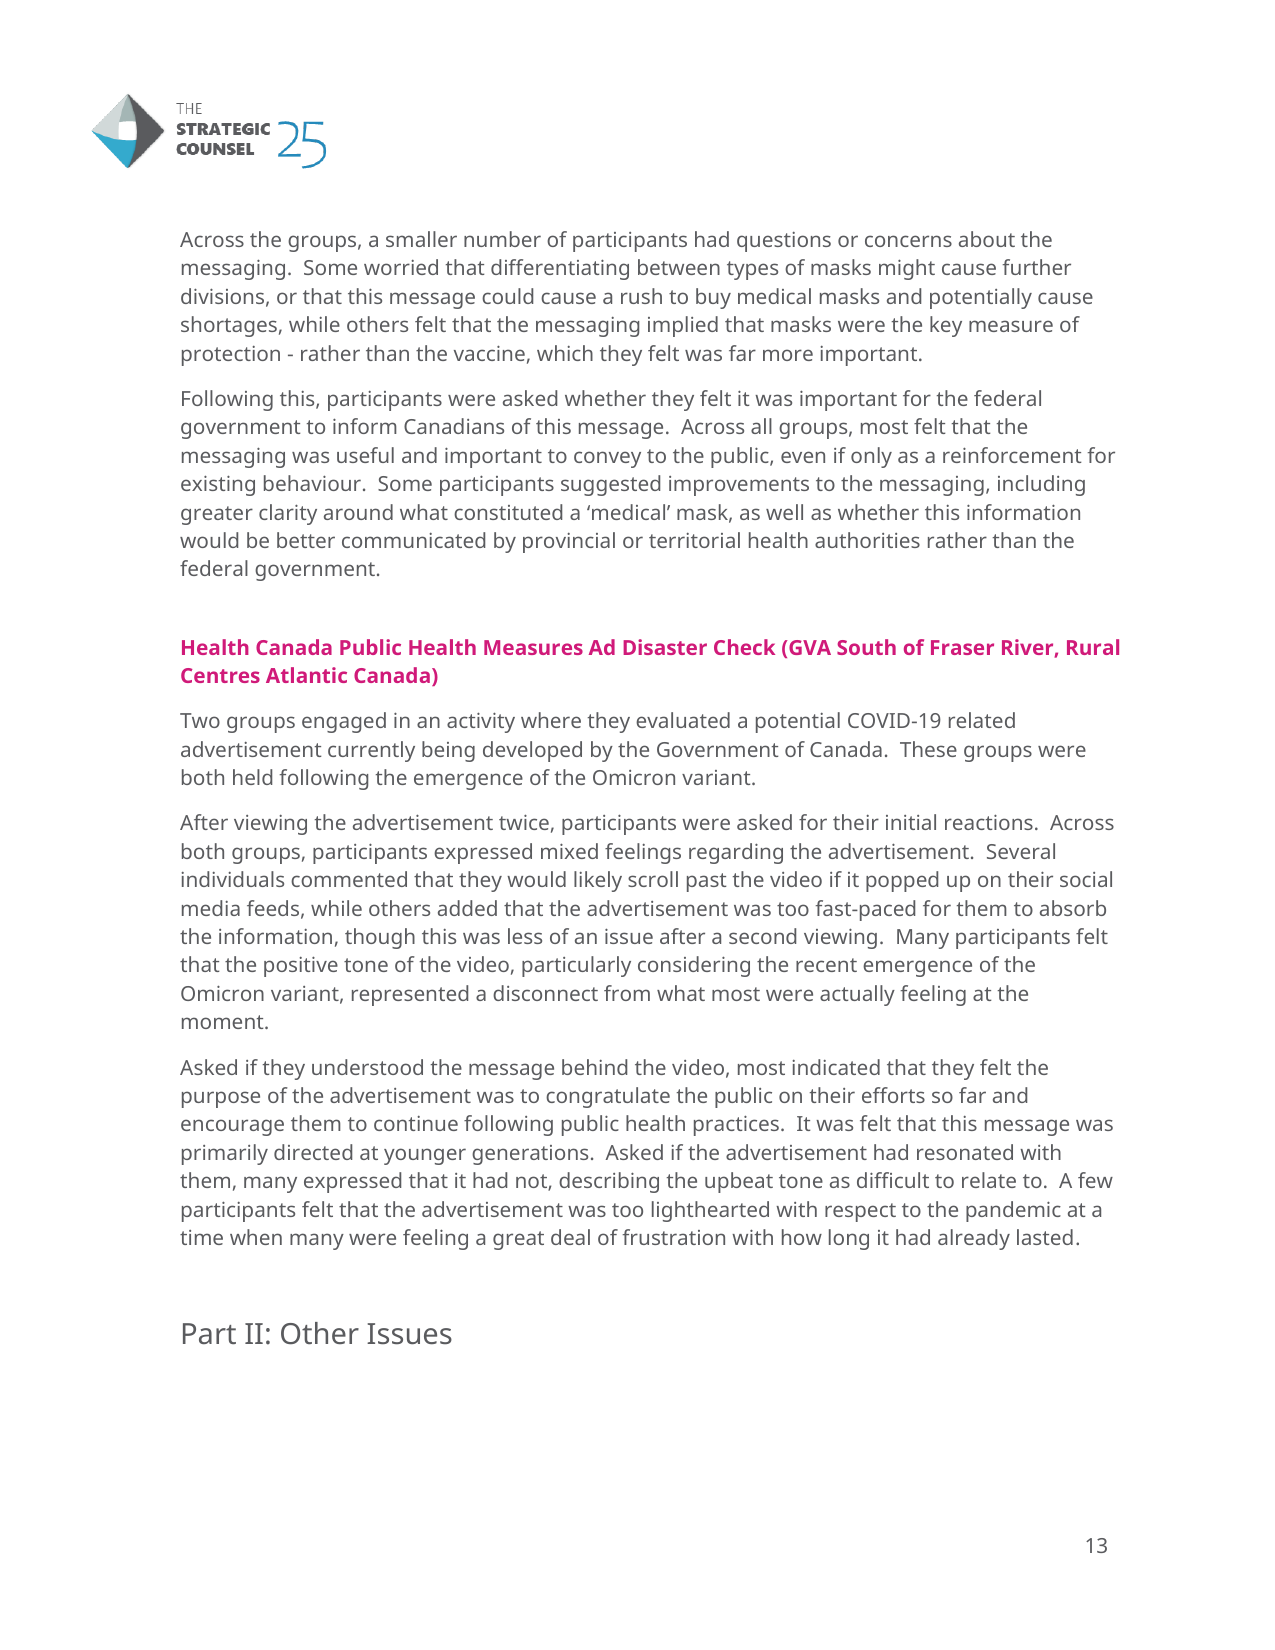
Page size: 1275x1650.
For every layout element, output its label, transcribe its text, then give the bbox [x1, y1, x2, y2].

text After viewing the advertisement twice, participants were asked for their initial reactions. Across both groups, participants expressed mixed feelings regarding the advertisement. Several individuals commented that they would likely scroll past the video if it popped up on their social media feeds, while others added that the advertisement was too fast-paced for them to absorb the information, though this was less of an issue after a second viewing. Many participants felt that the positive tone of the video, particularly considering the recent emergence of the Omicron variant, represented a disconnect from what most were actually feeling at the moment. [180, 808, 1124, 1036]
subtitle Health Canada Public Health Measures Ad Disaster Check (GVA South of Fraser River, Rural Centres Atlantic Canada) [180, 633, 1126, 690]
picture [91, 72, 445, 215]
text Following this, participants were asked whether they felt it was important for the federal government to inform Canadians of this message. Across all groups, most felt that the messaging was useful and important to convey to the public, even if only as a reinforcement for existing behaviour. Some participants suggested improvements to the messaging, including greater clarity around what constituted a ‘medical’ mask, as well as whether this information would be better communicated by provincial or territorial health authorities rather than the federal government. [180, 384, 1125, 583]
text Across the groups, a smaller number of participants had questions or concerns about the messaging. Some worried that differentiating between types of masks might cause further divisions, or that this message could cause a rush to buy medical masks and potentially cause shortages, while others felt that the messaging implied that masks were the key measure of protection - rather than the vaccine, which they felt was far more important. [180, 225, 1125, 367]
text Two groups engaged in an activity where they evaluated a potential COVID-19 related advertisement currently being developed by the Government of Canada. These groups were both held following the emergence of the Omicron variant. [180, 706, 1125, 792]
subtitle Part II: Other Issues [180, 1313, 930, 1353]
text Asked if they understood the message behind the video, most indicated that they felt the purpose of the advertisement was to congratulate the public on their efforts so far and encourage them to continue following public health practices. It was felt that this message was primarily directed at younger generations. Asked if the advertisement had resonated with them, many expressed that it had not, describing the upbeat tone as difficult to relate to. A few participants felt that the advertisement was too lighthearted with respect to the pandemic at a time when many were feeling a great deal of frustration with how long it had already lasted. [180, 1053, 1125, 1252]
